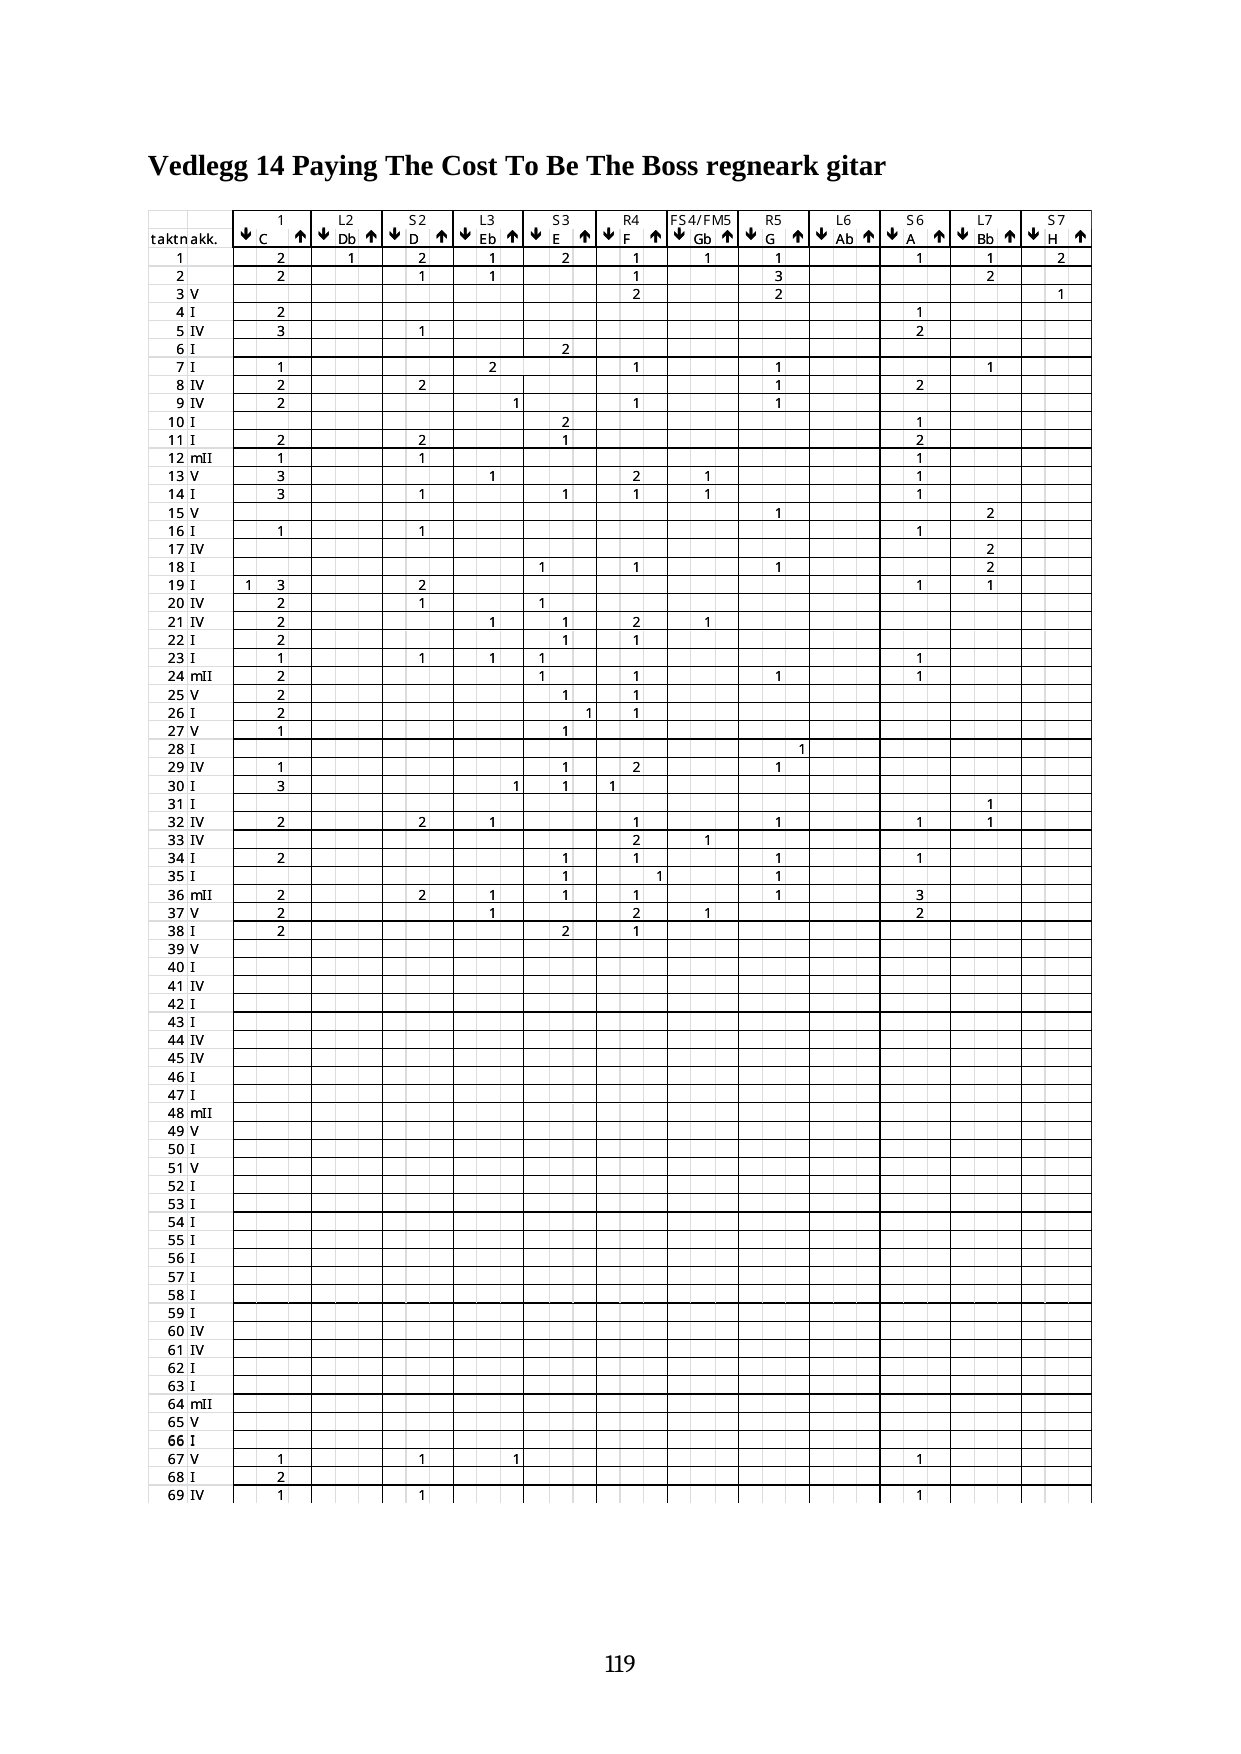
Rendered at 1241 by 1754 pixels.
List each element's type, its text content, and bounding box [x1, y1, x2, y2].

subtitle Vedlegg 14 Paying The Cost To Be The Boss regneark gitar [148, 148, 1093, 181]
